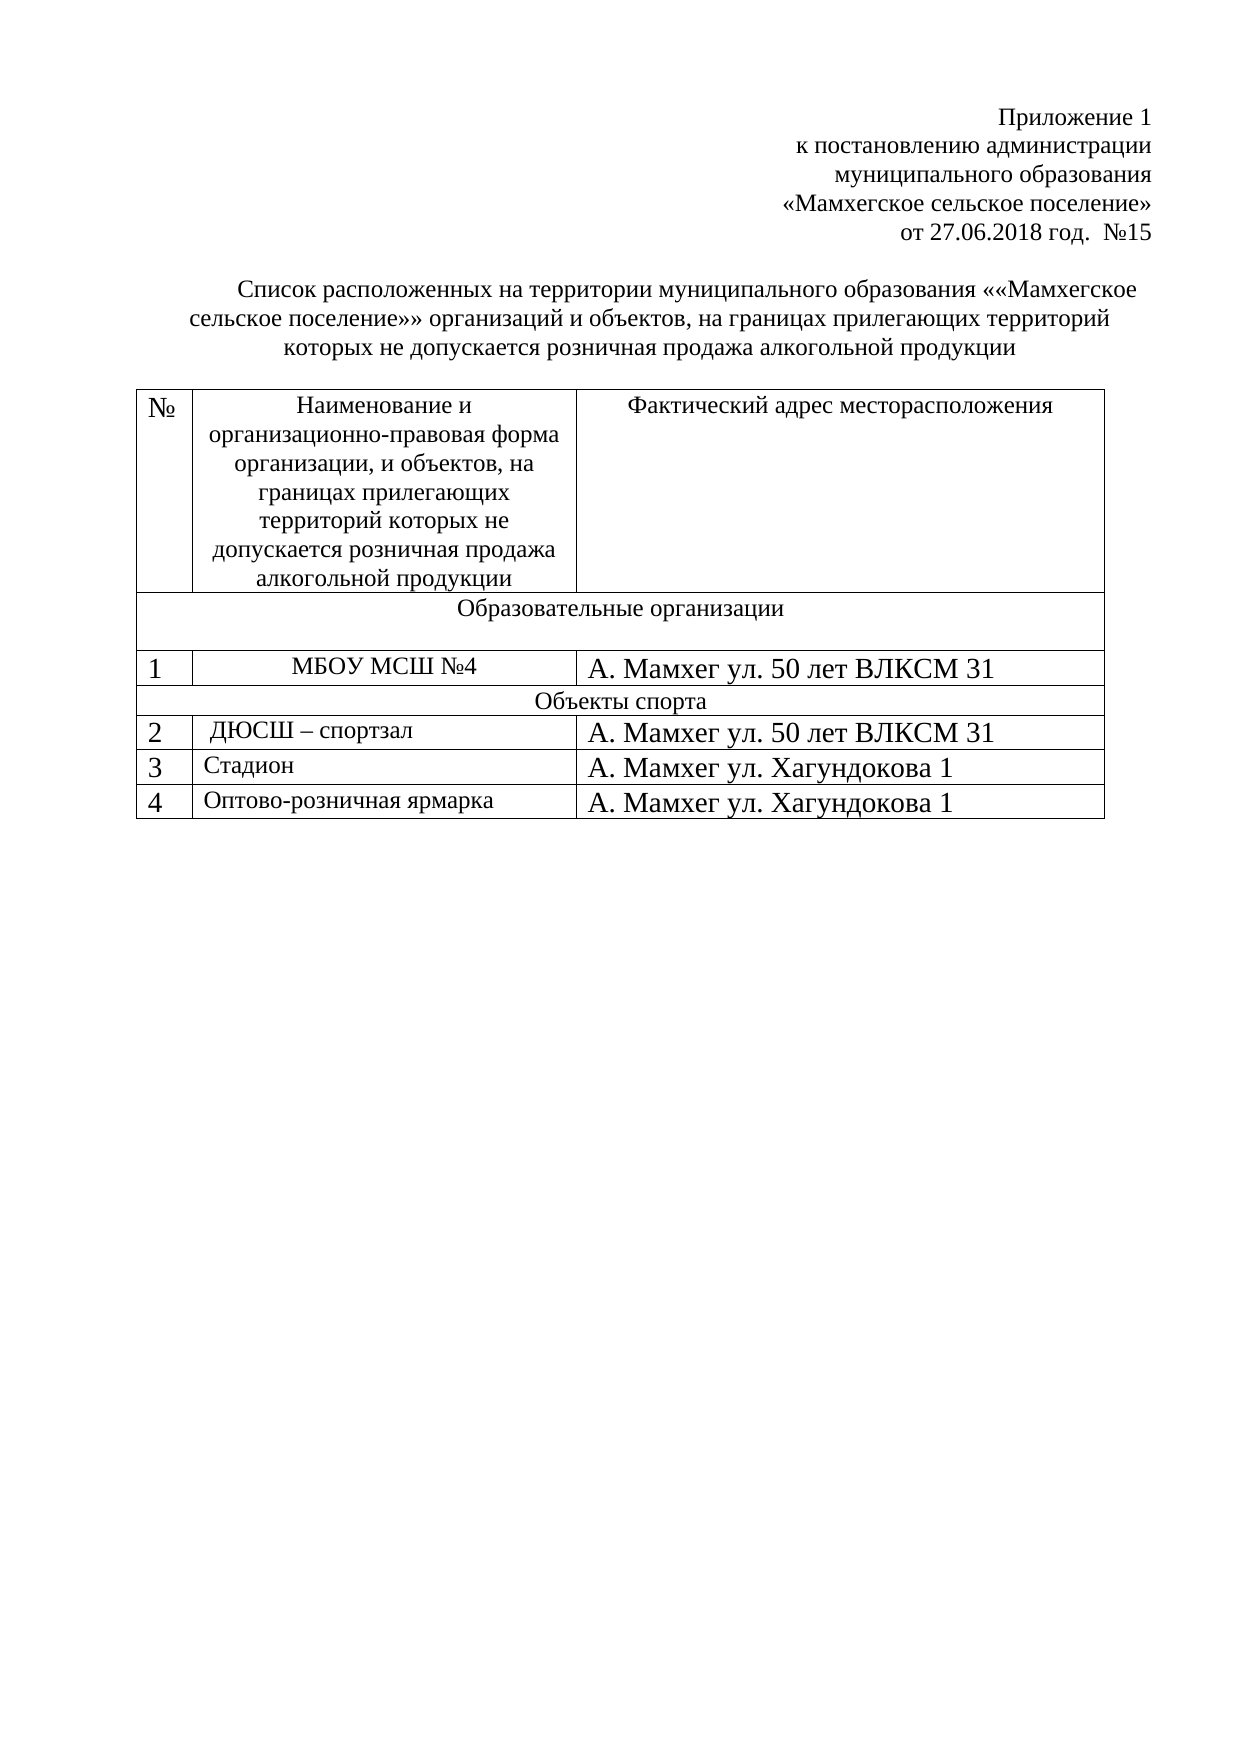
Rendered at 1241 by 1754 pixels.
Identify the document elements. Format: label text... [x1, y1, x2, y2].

table_cell 2 [137, 716, 192, 749]
text к постановлению администрации [148, 131, 1152, 159]
table_header № [137, 390, 192, 592]
table_cell МБОУ МСШ №4 [193, 651, 576, 685]
table_cell Оптово-розничная ярмарка [193, 785, 576, 818]
text Список расположенных на территории муниципального образования ««Мамхегское сельское поселение»» организаций и объектов, на границах прилегающих территорий которых не допускается розничная продажа алкогольной продукции [148, 274, 1152, 361]
table_cell Объекты спорта [137, 686, 1104, 714]
table_cell А. Мамхег ул. 50 лет ВЛКСМ 31 [577, 651, 1104, 685]
table_cell ДЮСШ – спортзал [193, 716, 576, 749]
table_cell А. Мамхег ул. 50 лет ВЛКСМ 31 [577, 716, 1104, 749]
table_cell 4 [137, 785, 192, 818]
text от 27.06.2018 год. №15 [148, 217, 1152, 246]
text Приложение 1 [148, 102, 1152, 131]
table_cell А. Мамхег ул. Хагундокова 1 [577, 750, 1104, 784]
table_cell 3 [137, 750, 192, 784]
text «Мамхегское сельское поселение» [148, 188, 1152, 217]
table_cell Образовательные организации [137, 593, 1104, 650]
text муниципального образования [148, 159, 1152, 188]
table_header Фактический адрес месторасположения [577, 390, 1104, 592]
table_cell А. Мамхег ул. Хагундокова 1 [577, 785, 1104, 818]
table_header Наименование и организационно-правовая форма организации, и объектов, на границах прилегающих территорий которых не допускается розничная продажа алкогольной продукции [193, 390, 576, 592]
table_cell 1 [137, 651, 192, 685]
table_cell Стадион [193, 750, 576, 784]
